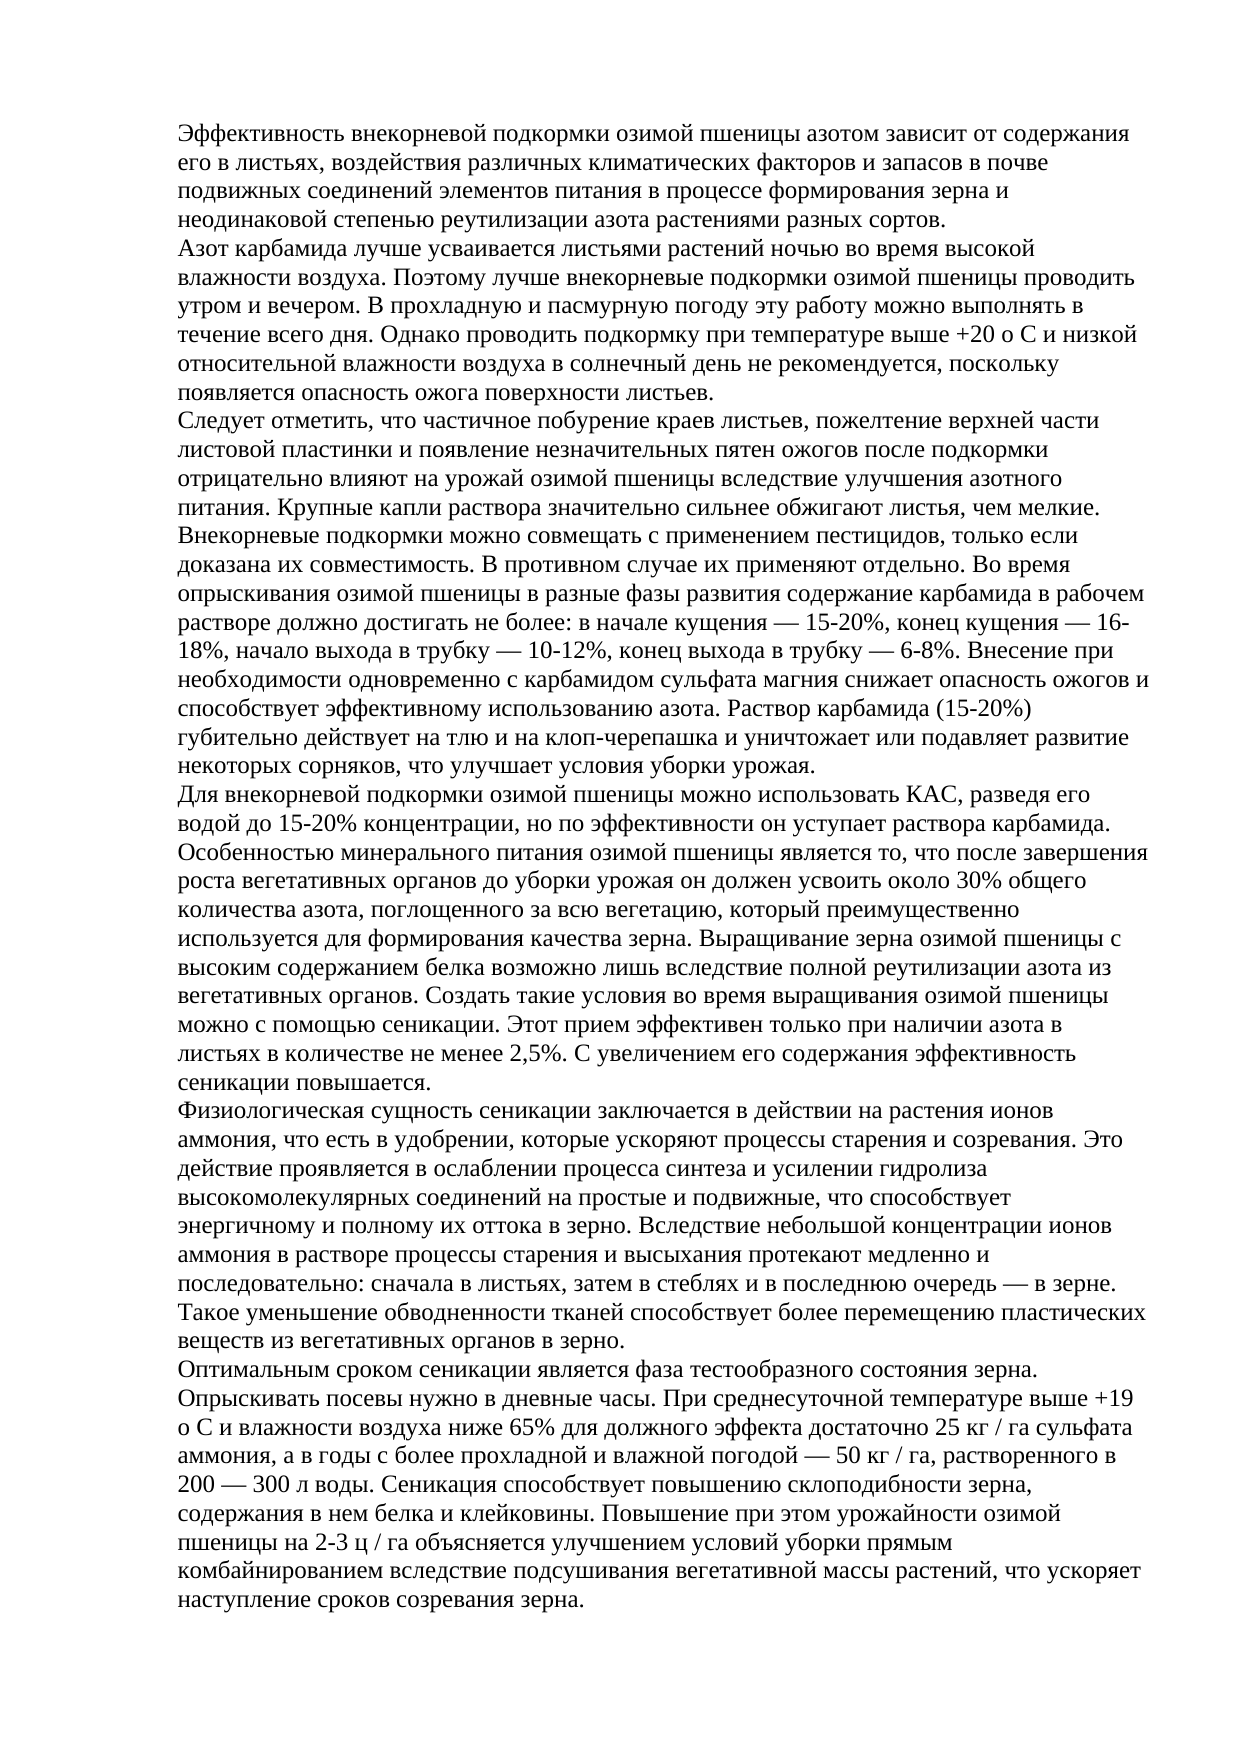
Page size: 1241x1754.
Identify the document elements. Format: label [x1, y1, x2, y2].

text [177, 118, 1152, 1613]
